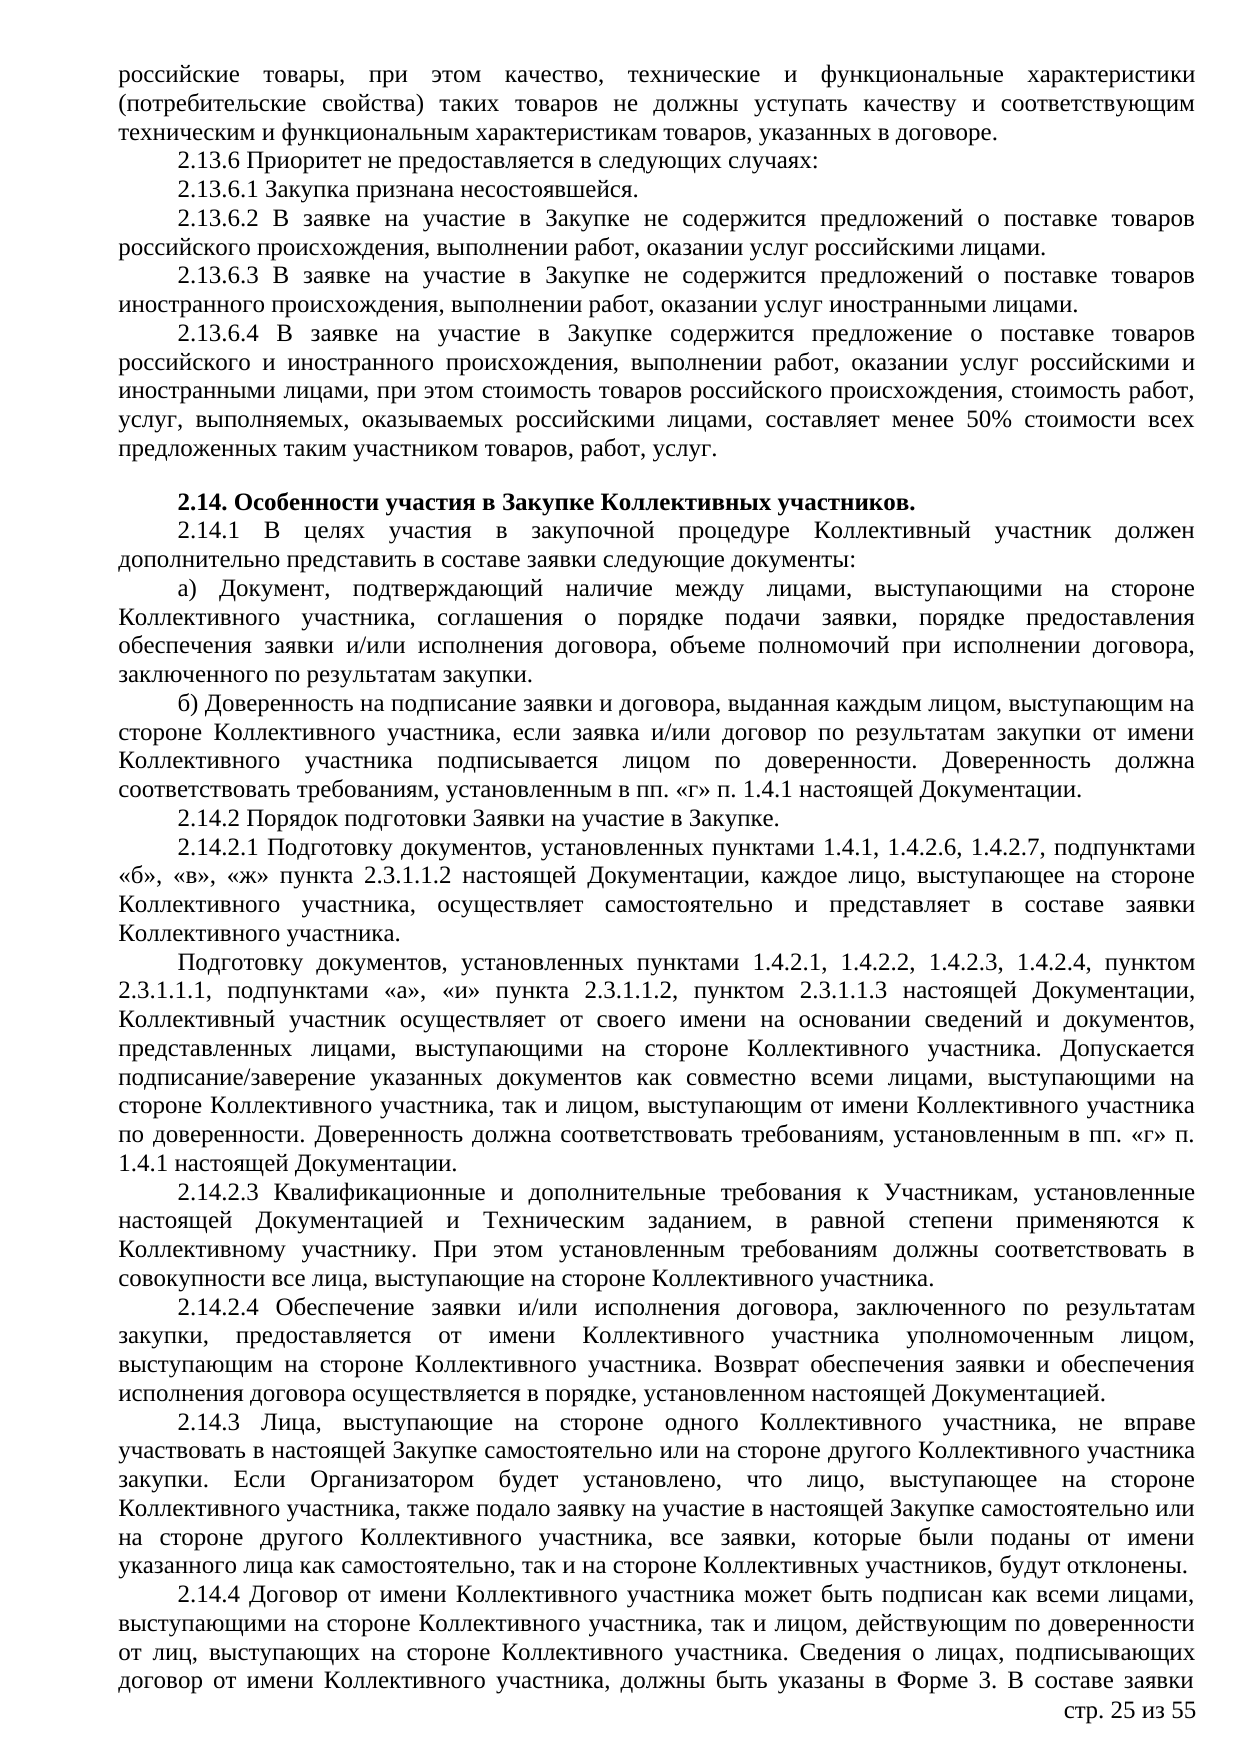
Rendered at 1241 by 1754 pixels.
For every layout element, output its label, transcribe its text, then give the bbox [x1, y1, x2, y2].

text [118, 59, 1196, 145]
text 2.14.1 В целях участия в закупочной процедуре Коллективный участник должен дополнительно представить в составе заявки следующие документы: [118, 515, 1196, 573]
text 2.14. Особенности участия в Закупке Коллективных участников. [118, 487, 1196, 515]
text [118, 1579, 1196, 1694]
text а) Документ, подтверждающий наличие между лицами, выступающими на стороне Коллективного участника, соглашения о порядке подачи заявки, порядке предоставления обеспечения заявки и/или исполнения договора, объеме полномочий при исполнении договора, заключенного по результатам закупки. [118, 573, 1196, 688]
text 2.13.6 Приоритет не предоставляется в следующих случаях: [118, 145, 1196, 174]
text 2.14.2.3 Квалификационные и дополнительные требования к Участникам, установленные настоящей Документацией и Техническим заданием, в равной степени применяются к Коллективному участнику. При этом установленным требованиям должны соответствовать в совокупности все лица, выступающие на стороне Коллективного участника. [118, 1177, 1196, 1292]
text 2.14.2.4 Обеспечение заявки и/или исполнения договора, заключенного по результатам закупки, предоставляется от имени Коллективного участника уполномоченным лицом, выступающим на стороне Коллективного участника. Возврат обеспечения заявки и обеспечения исполнения договора осуществляется в порядке, установленном настоящей Документацией. [118, 1292, 1196, 1407]
text 2.14.2.1 Подготовку документов, установленных пунктами 1.4.1, 1.4.2.6, 1.4.2.7, подпунктами «б», «в», «ж» пункта 2.3.1.1.2 настоящей Документации, каждое лицо, выступающее на стороне Коллективного участника, осуществляет самостоятельно и представляет в составе заявки Коллективного участника. [118, 832, 1196, 947]
text Подготовку документов, установленных пунктами 1.4.2.1, 1.4.2.2, 1.4.2.3, 1.4.2.4, пунктом 2.3.1.1.1, подпунктами «а», «и» пункта 2.3.1.1.2, пунктом 2.3.1.1.3 настоящей Документации, Коллективный участник осуществляет от своего имени на основании сведений и документов, представленных лицами, выступающими на стороне Коллективного участника. Допускается подписание/заверение указанных документов как совместно всеми лицами, выступающими на стороне Коллективного участника, так и лицом, выступающим от имени Коллективного участника по доверенности. Доверенность должна соответствовать требованиям, установленным в пп. «г» п. 1.4.1 настоящей Документации. [118, 947, 1196, 1177]
text 2.14.2 Порядок подготовки Заявки на участие в Закупке. [118, 803, 1196, 832]
text 2.13.6.1 Закупка признана несостоявшейся. [118, 174, 1196, 203]
text 2.13.6.2 В заявке на участие в Закупке не содержится предложений о поставке товаров российского происхождения, выполнении работ, оказании услуг российскими лицами. [118, 203, 1196, 260]
text 2.14.3 Лица, выступающие на стороне одного Коллективного участника, не вправе участвовать в настоящей Закупке самостоятельно или на стороне другого Коллективного участника закупки. Если Организатором будет установлено, что лицо, выступающее на стороне Коллективного участника, также подало заявку на участие в настоящей Закупке самостоятельно или на стороне другого Коллективного участника, все заявки, которые были поданы от имени указанного лица как самостоятельно, так и на стороне Коллективных участников, будут отклонены. [118, 1407, 1196, 1579]
text 2.13.6.3 В заявке на участие в Закупке не содержится предложений о поставке товаров иностранного происхождения, выполнении работ, оказании услуг иностранными лицами. [118, 260, 1196, 318]
text 2.13.6.4 В заявке на участие в Закупке содержится предложение о поставке товаров российского и иностранного происхождения, выполнении работ, оказании услуг российскими и иностранными лицами, при этом стоимость товаров российского происхождения, стоимость работ, услуг, выполняемых, оказываемых российскими лицами, составляет менее 50% стоимости всех предложенных таким участником товаров, работ, услуг. [118, 318, 1196, 462]
text б) Доверенность на подписание заявки и договора, выданная каждым лицом, выступающим на стороне Коллективного участника, если заявка и/или договор по результатам закупки от имени Коллективного участника подписывается лицом по доверенности. Доверенность должна соответствовать требованиям, установленным в пп. «г» п. 1.4.1 настоящей Документации. [118, 688, 1196, 803]
